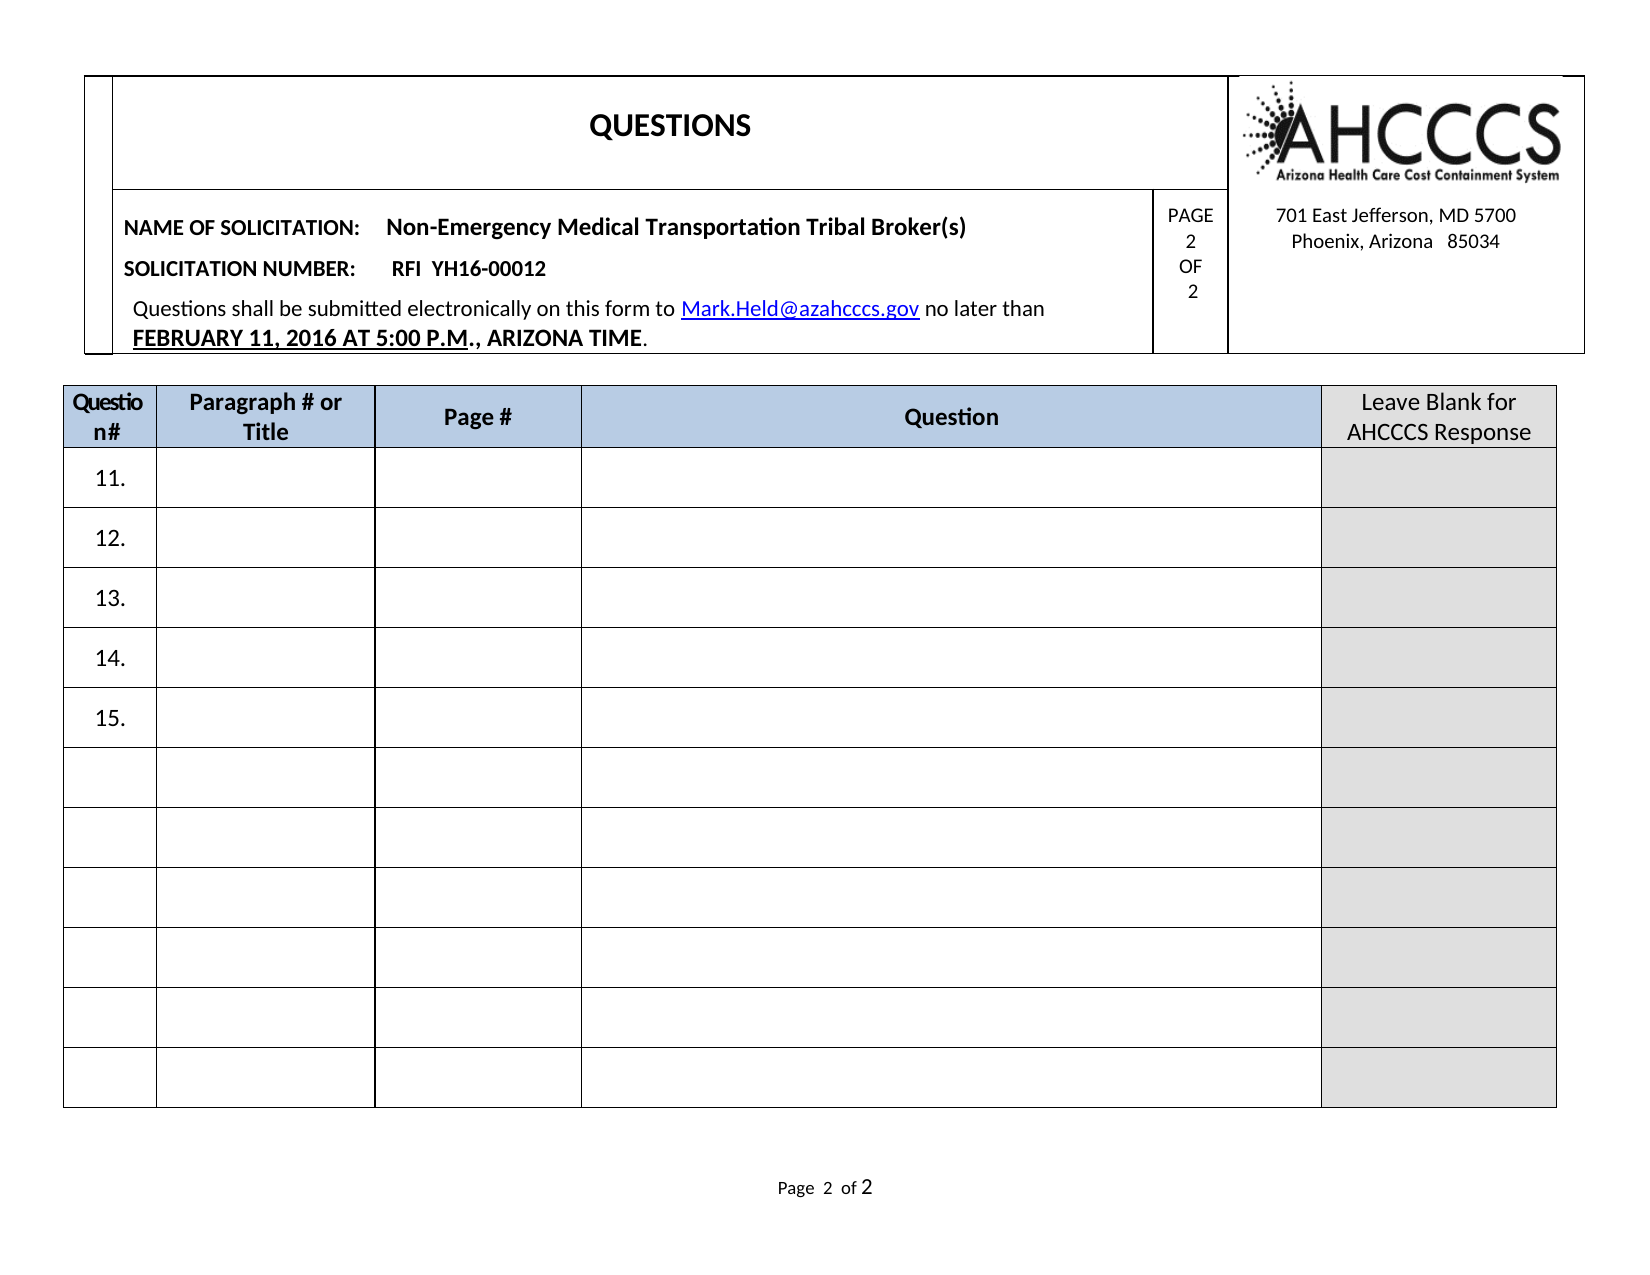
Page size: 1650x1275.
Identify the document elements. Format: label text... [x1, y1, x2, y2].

table_header Question # [64, 386, 156, 447]
table_header Page # [376, 386, 581, 447]
table_cell [582, 568, 1321, 627]
table_cell [1322, 868, 1556, 927]
table_cell [582, 988, 1321, 1047]
table_cell [157, 928, 374, 987]
table_cell [582, 748, 1321, 807]
table_cell [582, 868, 1321, 927]
table_cell [157, 568, 374, 627]
table_cell 14. [64, 628, 156, 687]
table_cell [376, 808, 581, 867]
table_cell [376, 748, 581, 807]
table_cell [1322, 448, 1556, 507]
table_cell [64, 928, 156, 987]
table_cell [376, 448, 581, 507]
table_cell [582, 508, 1321, 567]
table_cell [157, 868, 374, 927]
table_header Question [582, 386, 1321, 447]
table_cell [1322, 988, 1556, 1047]
table_cell [376, 628, 581, 687]
table_cell [157, 628, 374, 687]
table_cell [376, 508, 581, 567]
table_cell [582, 808, 1321, 867]
table_cell [582, 688, 1321, 747]
table_cell [376, 568, 581, 627]
table_cell [157, 988, 374, 1047]
table_cell [157, 448, 374, 507]
table_cell [1322, 688, 1556, 747]
table_cell [64, 808, 156, 867]
table_cell [1322, 508, 1556, 567]
table_header Paragraph # or Title [157, 386, 374, 447]
table_cell [376, 688, 581, 747]
table_cell [582, 1048, 1321, 1107]
table_cell [1322, 628, 1556, 687]
table_cell [64, 868, 156, 927]
table_header Leave Blank for AHCCCS Response [1322, 386, 1556, 447]
table_cell 15. [64, 688, 156, 747]
table_cell [1322, 928, 1556, 987]
table_cell [157, 1048, 374, 1107]
table_cell [376, 1048, 581, 1107]
table_cell [1322, 808, 1556, 867]
table_cell [157, 748, 374, 807]
table_cell [157, 688, 374, 747]
table_cell [64, 988, 156, 1047]
table_cell [376, 868, 581, 927]
table_cell [582, 928, 1321, 987]
table_cell 11. [64, 448, 156, 507]
table_cell [157, 508, 374, 567]
table_cell [64, 1048, 156, 1107]
table_cell [1322, 748, 1556, 807]
table_cell [1322, 568, 1556, 627]
table_cell [64, 748, 156, 807]
picture [1239, 76, 1563, 189]
table_cell [582, 448, 1321, 507]
table_cell 13. [64, 568, 156, 627]
table_cell 12. [64, 508, 156, 567]
table_cell [582, 628, 1321, 687]
table_cell [1322, 1048, 1556, 1107]
table_cell [376, 988, 581, 1047]
table_cell [376, 928, 581, 987]
table_cell [157, 808, 374, 867]
